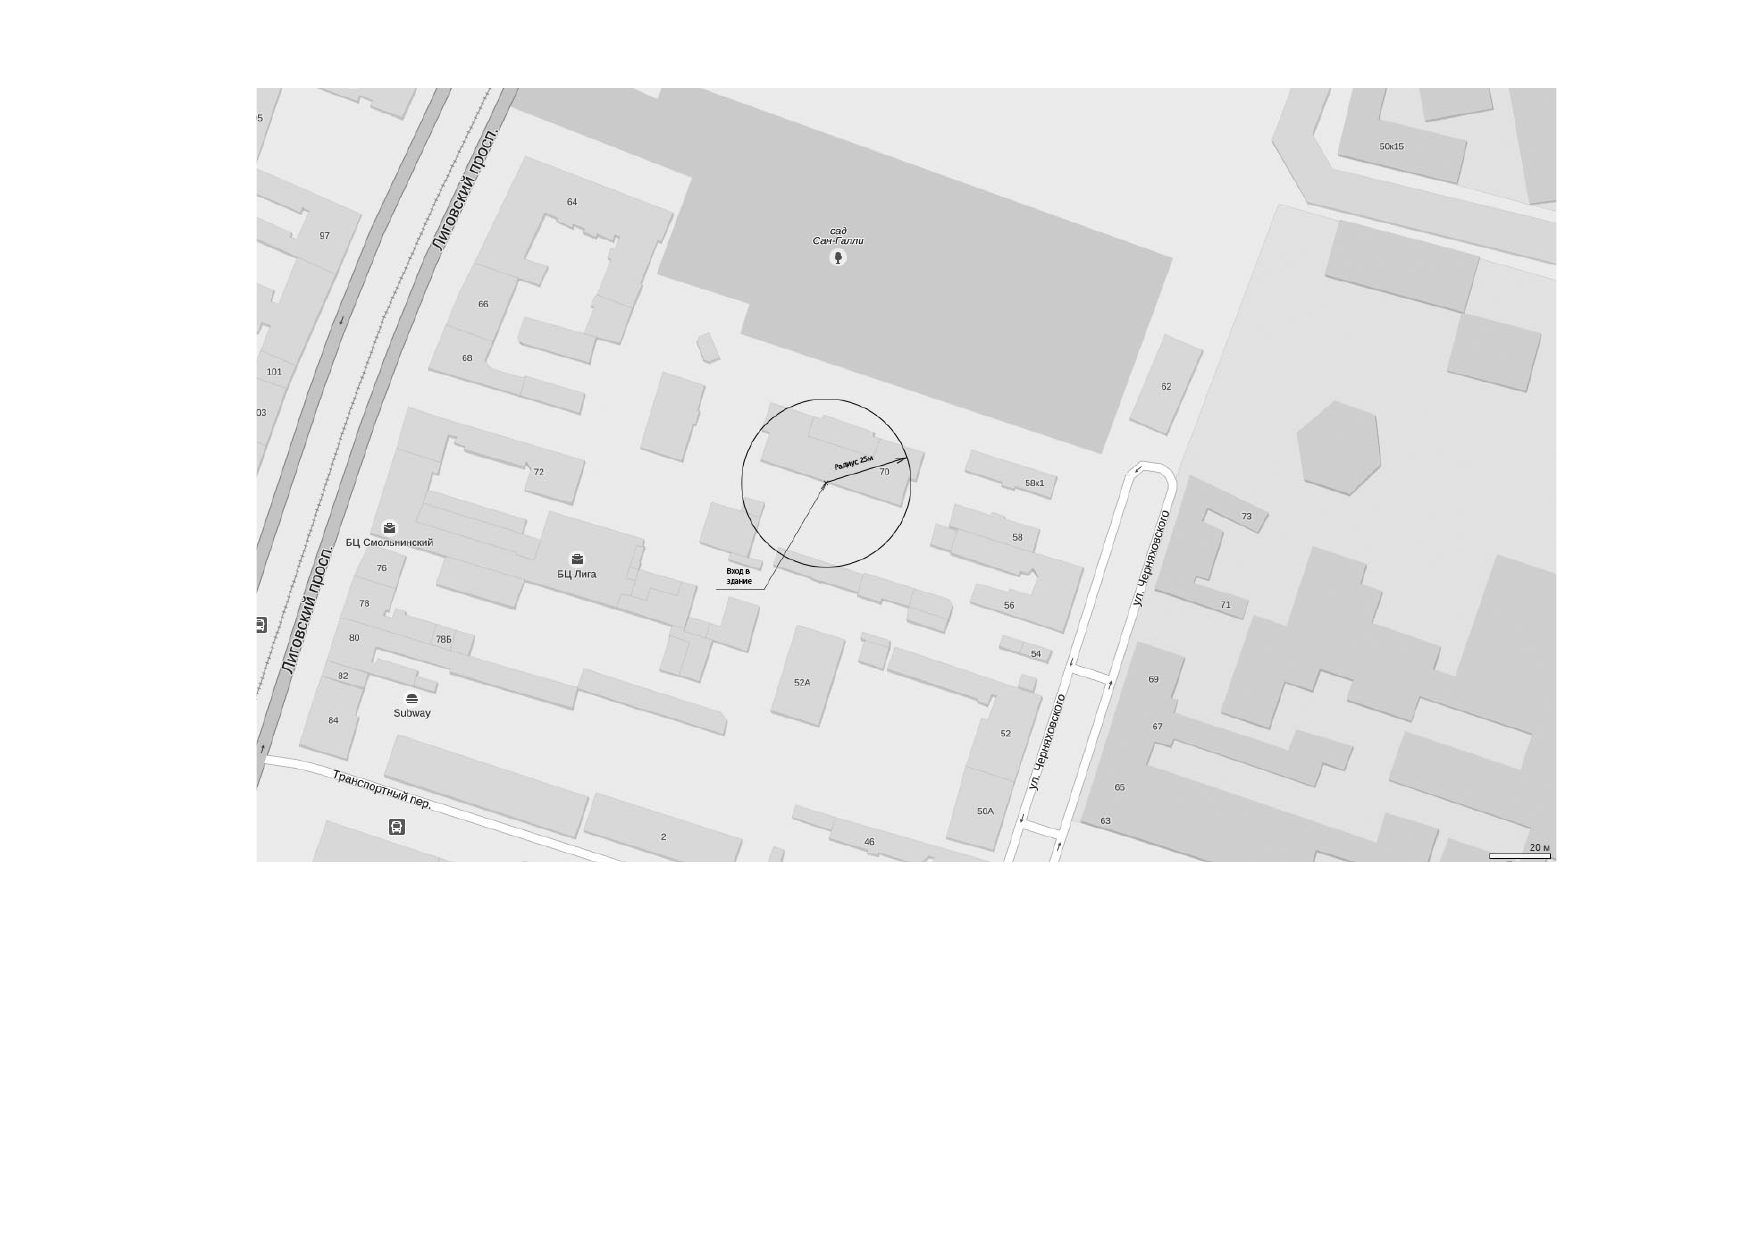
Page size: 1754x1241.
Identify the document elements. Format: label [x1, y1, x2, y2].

picture [256, 88, 1557, 862]
